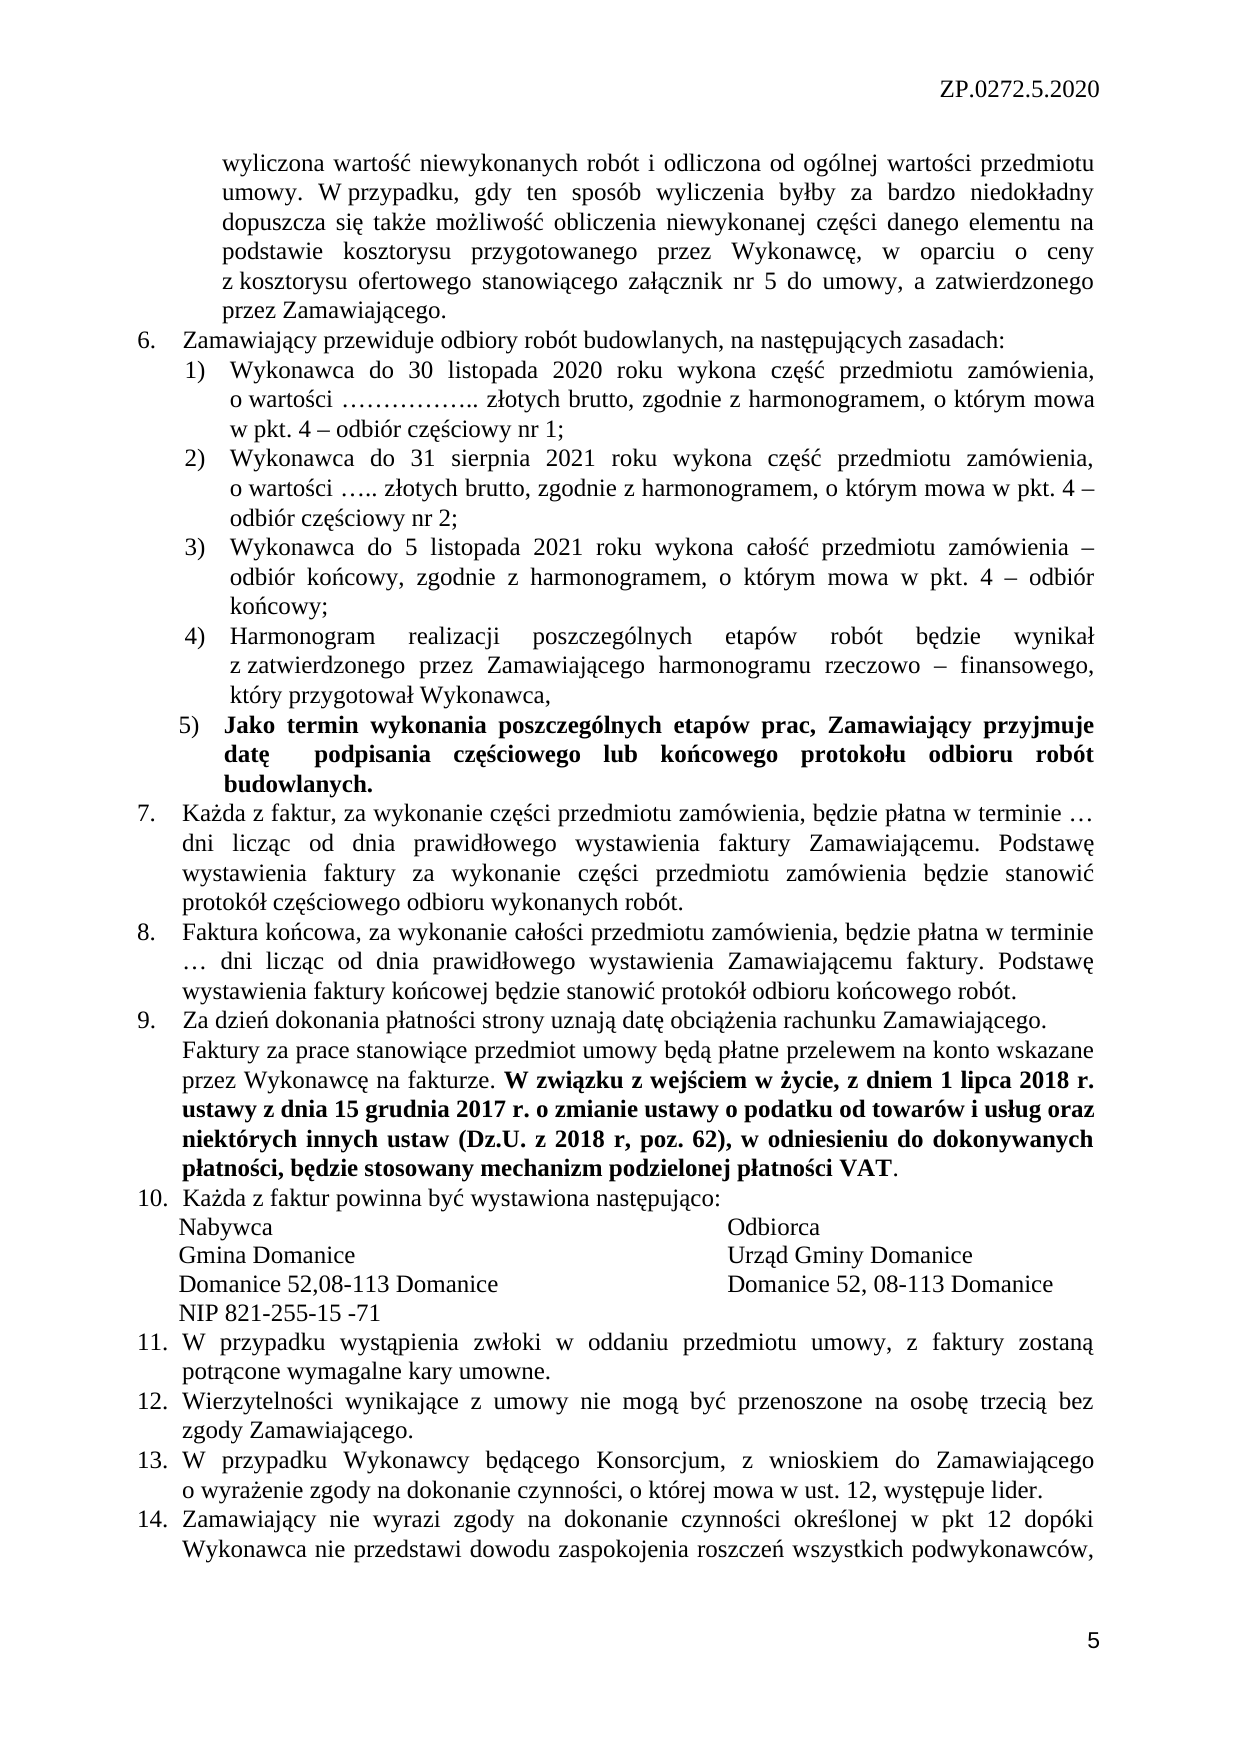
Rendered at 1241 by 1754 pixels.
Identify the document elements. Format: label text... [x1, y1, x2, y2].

list Za dzień dokonania płatności strony uznają datę obciążenia rachunku Zamawiającego. [137, 1006, 1095, 1034]
text Nabywca Odbiorca [178, 1212, 1100, 1241]
list Wykonawca do 31 sierpnia 2021 roku wykona część przedmiotu zamówienia, o wartości ….. złotych brutto, zgodnie z harmonogramem, o którym mowa w pkt. 4 – odbiór częściowy nr 2; [184, 443, 1095, 531]
list Harmonogram realizacji poszczególnych etapów robót będzie wynikał z zatwierdzonego przez Zamawiającego harmonogramu rzeczowo – finansowego, który przygotował Wykonawca, [184, 621, 1095, 709]
list Faktura końcowa, za wykonanie całości przedmiotu zamówienia, będzie płatna w terminie … dni licząc od dnia prawidłowego wystawienia Zamawiającemu faktury. Podstawę wystawienia faktury końcowej będzie stanowić protokół odbioru końcowego robót. [137, 917, 1095, 1005]
list Każda z faktur powinna być wystawiona następująco: [137, 1183, 1100, 1212]
list W przypadku wystąpienia zwłoki w oddaniu przedmiotu umowy, z faktury zostaną potrącone wymagalne kary umowne. [137, 1327, 1095, 1385]
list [137, 1504, 1095, 1563]
list W przypadku Wykonawcy będącego Konsorcjum, z wnioskiem do Zamawiającego o wyrażenie zgody na dokonanie czynności, o której mowa w ust. 12, występuje lider. [137, 1445, 1095, 1503]
list Wykonawca do 30 listopada 2020 roku wykona część przedmiotu zamówienia, o wartości …………….. złotych brutto, zgodnie z harmonogramem, o którym mowa w pkt. 4 – odbiór częściowy nr 1; [184, 355, 1095, 443]
list Wierzytelności wynikające z umowy nie mogą być przenoszone na osobę trzecią bez zgody Zamawiającego. [137, 1386, 1095, 1444]
text Gmina Domanice Urząd Gminy Domanice [178, 1241, 1100, 1269]
list Jako termin wykonania poszczególnych etapów prac, Zamawiający przyjmuje datę podpisania częściowego lub końcowego protokołu odbioru robót budowlanych. [178, 710, 1095, 798]
list Każda z faktur, za wykonanie części przedmiotu zamówienia, będzie płatna w terminie … dni licząc od dnia prawidłowego wystawienia faktury Zamawiającemu. Podstawę wystawienia faktury za wykonanie części przedmiotu zamówienia będzie stanowić protokół częściowego odbioru wykonanych robót. [137, 798, 1095, 916]
list Zamawiający przewiduje odbiory robót budowlanych, na następujących zasadach: [137, 325, 1095, 354]
list Wykonawca do 5 listopada 2021 roku wykona całość przedmiotu zamówienia – odbiór końcowy, zgodnie z harmonogramem, o którym mowa w pkt. 4 – odbiór końcowy; [184, 532, 1095, 620]
text Faktury za prace stanowiące przedmiot umowy będą płatne przelewem na konto wskazane przez Wykonawcę na fakturze. W związku z wejściem w życie, z dniem 1 lipca 2018 r. ustawy z dnia 15 grudnia 2017 r. o zmianie ustawy o podatku od towarów i usług oraz niektórych innych ustaw (Dz.U. z 2018 r, poz. 62), w odniesieniu do dokonywanych płatności, będzie stosowany mechanizm podzielonej płatności VAT. [182, 1035, 1095, 1182]
text NIP 821-255-15 -71 [178, 1298, 1100, 1327]
text Domanice 52,08-113 Domanice Domanice 52, 08-113 Domanice [178, 1269, 1100, 1298]
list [184, 148, 1095, 324]
